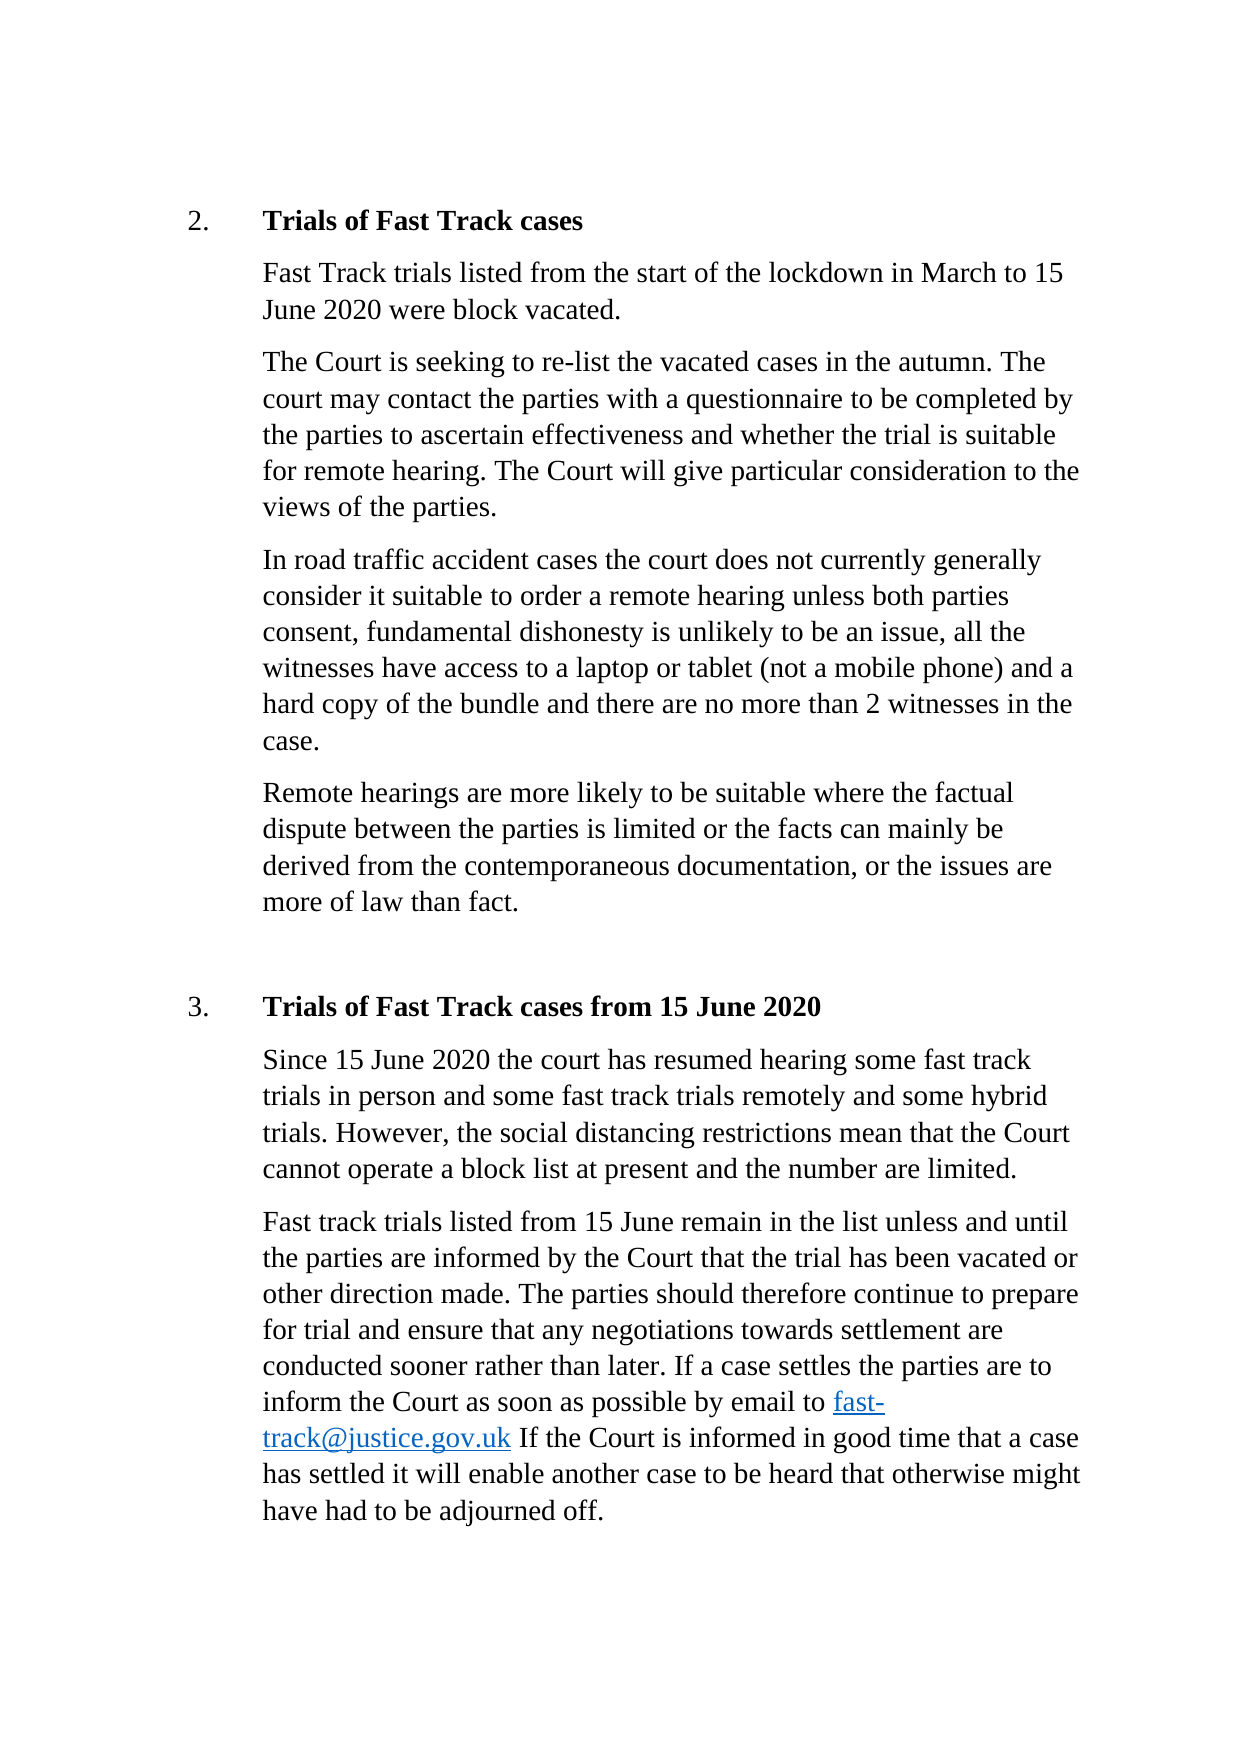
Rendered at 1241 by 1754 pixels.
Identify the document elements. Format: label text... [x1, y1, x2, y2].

text Fast Track trials listed from the start of the lockdown in March to 15 June 2020 were block vacated. [262, 256, 1090, 325]
text Since 15 June 2020 the court has resumed hearing some fast track trials in person and some fast track trials remotely and some hybrid trials. However, the social distancing restrictions mean that the Court cannot operate a block list at present and the number are limited. [262, 1042, 1090, 1184]
text In road traffic accident cases the court does not currently generally consider it suitable to order a remote hearing unless both parties consent, fundamental dishonesty is unlikely to be an issue, all the witnesses have access to a laptop or tablet (not a mobile phone) and a hard copy of the bundle and there are no more than 2 witnesses in the case. [262, 542, 1090, 756]
text The Court is seeking to re-list the vacated cases in the autumn. The court may contact the parties with a questionnaire to be completed by the parties to ascertain effectiveness and whether the trial is suitable for remote hearing. The Court will give particular consideration to the views of the parties. [262, 344, 1090, 523]
list Trials of Fast Track cases [187, 203, 1090, 236]
text Fast track trials listed from 15 June remain in the list unless and until the parties are informed by the Court that the trial has been vacated or other direction made. The parties should therefore continue to prepare for trial and ensure that any negotiations towards settlement are conducted sooner rather than later. If a case settles the parties are to inform the Court as soon as possible by email to fast-track@justice.gov.uk If the Court is informed in good time that a case has settled it will enable another case to be heard that otherwise might have had to be adjourned off. [262, 1204, 1090, 1526]
text Remote hearings are more likely to be suitable where the factual dispute between the parties is limited or the facts can mainly be derived from the contemporaneous documentation, or the issues are more of law than fact. [262, 776, 1090, 917]
list Trials of Fast Track cases from 15 June 2020 [187, 989, 1090, 1023]
